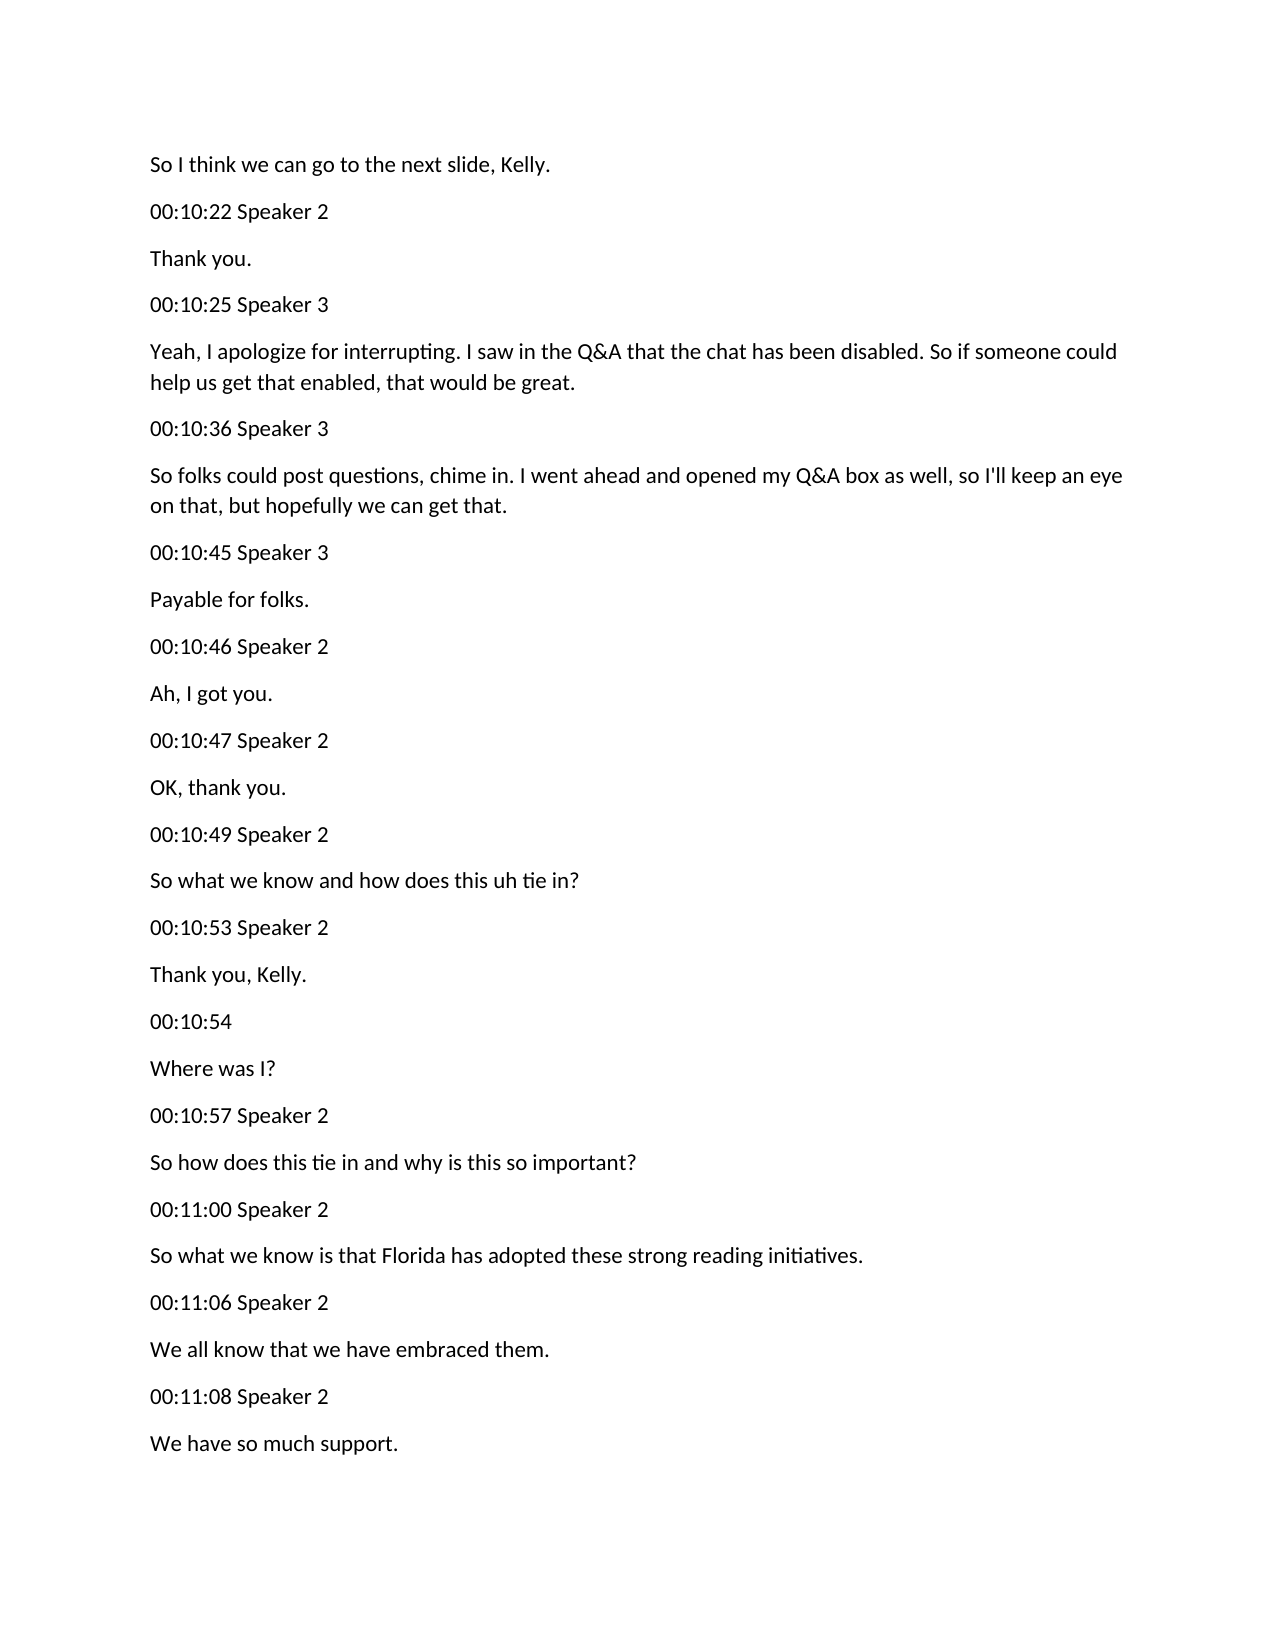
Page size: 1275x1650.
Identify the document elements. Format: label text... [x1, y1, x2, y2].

text So folks could post questions, chime in. I went ahead and opened my Q&A box as well, so I'll keep an eye on that, but hopefully we can get that. [150, 461, 1125, 520]
text 00:10:47 Speaker 2 [150, 726, 1125, 754]
text 00:10:45 Speaker 3 [150, 538, 1125, 567]
text 00:11:08 Speaker 2 [150, 1382, 1125, 1410]
text 00:10:46 Speaker 2 [150, 632, 1125, 660]
text 00:10:22 Speaker 2 [150, 197, 1125, 225]
text We all know that we have embraced them. [150, 1335, 1125, 1363]
text 00:10:53 Speaker 2 [150, 913, 1125, 942]
text 00:11:06 Speaker 2 [150, 1288, 1125, 1317]
text 00:10:57 Speaker 2 [150, 1101, 1125, 1129]
text 00:11:00 Speaker 2 [150, 1195, 1125, 1223]
text So what we know is that Florida has adopted these strong reading initiatives. [150, 1242, 1125, 1270]
text Ah, I got you. [150, 679, 1125, 707]
text Yeah, I apologize for interrupting. I saw in the Q&A that the chat has been disabled. So if someone could help us get that enabled, that would be great. [150, 337, 1125, 396]
text 00:10:25 Speaker 3 [150, 291, 1125, 319]
text 00:10:49 Speaker 2 [150, 820, 1125, 848]
text Thank you. [150, 244, 1125, 272]
text Thank you, Kelly. [150, 960, 1125, 988]
text OK, thank you. [150, 773, 1125, 801]
text So I think we can go to the next slide, Kelly. [150, 150, 1125, 178]
text We have so much support. [150, 1429, 1125, 1457]
text Where was I? [150, 1054, 1125, 1082]
text So what we know and how does this uh tie in? [150, 867, 1125, 895]
text Payable for folks. [150, 585, 1125, 613]
text So how does this tie in and why is this so important? [150, 1148, 1125, 1176]
text 00:10:36 Speaker 3 [150, 414, 1125, 443]
text 00:10:54 [150, 1007, 1125, 1035]
